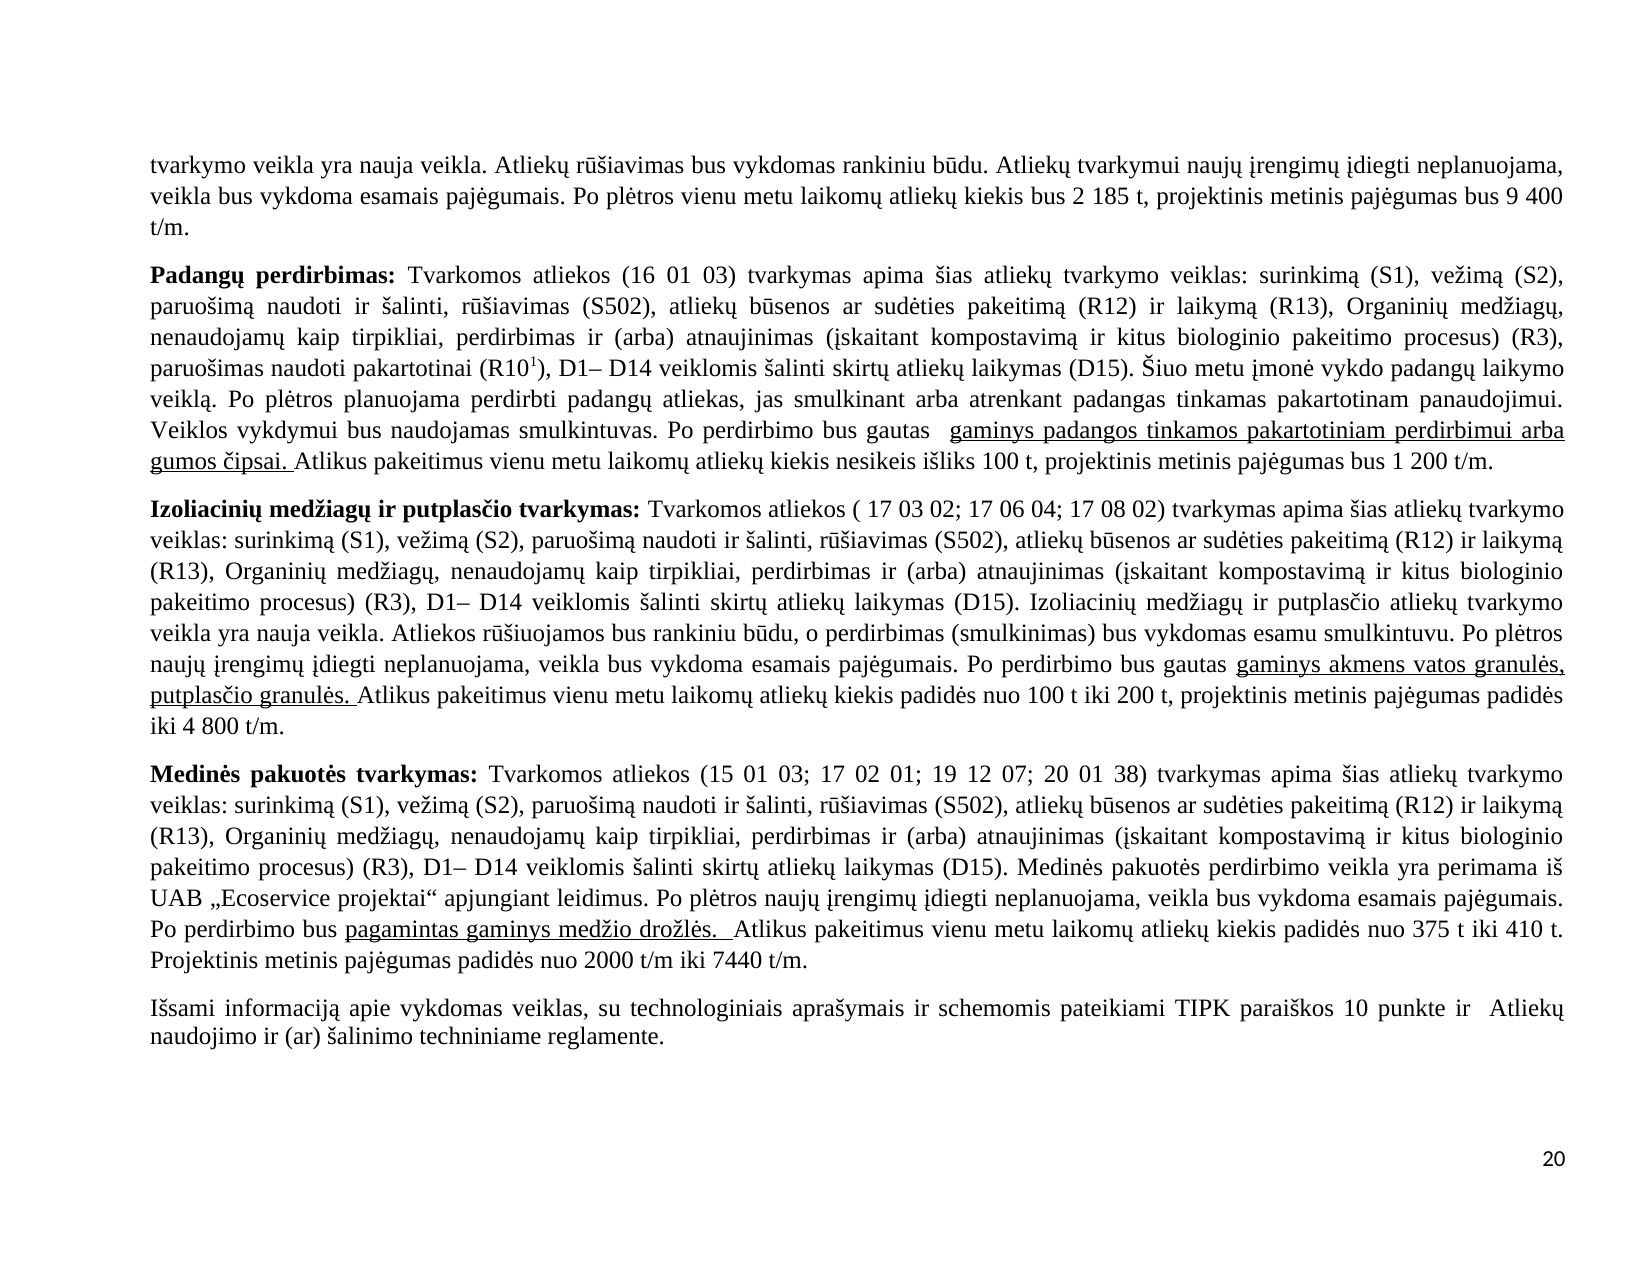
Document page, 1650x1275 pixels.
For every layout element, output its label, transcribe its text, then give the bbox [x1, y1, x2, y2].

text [150, 150, 1565, 241]
text Izoliacinių medžiagų ir putplasčio tvarkymas: Tvarkomos atliekos ( 17 03 02; 17 06 04; 17 08 02) tvarkymas apima šias atliekų tvarkymo veiklas: surinkimą (S1), vežimą (S2), paruošimą naudoti ir šalinti, rūšiavimas (S502), atliekų būsenos ar sudėties pakeitimą (R12) ir laikymą (R13), Organinių medžiagų, nenaudojamų kaip tirpikliai, perdirbimas ir (arba) atnaujinimas (įskaitant kompostavimą ir kitus biologinio pakeitimo procesus) (R3), D1– D14 veiklomis šalinti skirtų atliekų laikymas (D15). Izoliacinių medžiagų ir putplasčio atliekų tvarkymo veikla yra nauja veikla. Atliekos rūšiuojamos bus rankiniu būdu, o perdirbimas (smulkinimas) bus vykdomas esamu smulkintuvu. Po plėtros naujų įrengimų įdiegti neplanuojama, veikla bus vykdoma esamais pajėgumais. Po perdirbimo bus gautas gaminys akmens vatos granulės, putplasčio granulės. Atlikus pakeitimus vienu metu laikomų atliekų kiekis padidės nuo 100 t iki 200 t, projektinis metinis pajėgumas padidės iki 4 800 t/m. [150, 494, 1565, 740]
text Medinės pakuotės tvarkymas: Tvarkomos atliekos (15 01 03; 17 02 01; 19 12 07; 20 01 38) tvarkymas apima šias atliekų tvarkymo veiklas: surinkimą (S1), vežimą (S2), paruošimą naudoti ir šalinti, rūšiavimas (S502), atliekų būsenos ar sudėties pakeitimą (R12) ir laikymą (R13), Organinių medžiagų, nenaudojamų kaip tirpikliai, perdirbimas ir (arba) atnaujinimas (įskaitant kompostavimą ir kitus biologinio pakeitimo procesus) (R3), D1– D14 veiklomis šalinti skirtų atliekų laikymas (D15). Medinės pakuotės perdirbimo veikla yra perimama iš UAB „Ecoservice projektai“ apjungiant leidimus. Po plėtros naujų įrengimų įdiegti neplanuojama, veikla bus vykdoma esamais pajėgumais. Po perdirbimo bus pagamintas gaminys medžio drožlės. Atlikus pakeitimus vienu metu laikomų atliekų kiekis padidės nuo 375 t iki 410 t. Projektinis metinis pajėgumas padidės nuo 2000 t/m iki 7440 t/m. [150, 759, 1565, 974]
text Išsami informaciją apie vykdomas veiklas, su technologiniais aprašymais ir schemomis pateikiami TIPK paraiškos 10 punkte ir Atliekų naudojimo ir (ar) šalinimo techniniame reglamente. [150, 993, 1565, 1050]
text Padangų perdirbimas: Tvarkomos atliekos (16 01 03) tvarkymas apima šias atliekų tvarkymo veiklas: surinkimą (S1), vežimą (S2), paruošimą naudoti ir šalinti, rūšiavimas (S502), atliekų būsenos ar sudėties pakeitimą (R12) ir laikymą (R13), Organinių medžiagų, nenaudojamų kaip tirpikliai, perdirbimas ir (arba) atnaujinimas (įskaitant kompostavimą ir kitus biologinio pakeitimo procesus) (R3), paruošimas naudoti pakartotinai (R101), D1– D14 veiklomis šalinti skirtų atliekų laikymas (D15). Šiuo metu įmonė vykdo padangų laikymo veiklą. Po plėtros planuojama perdirbti padangų atliekas, jas smulkinant arba atrenkant padangas tinkamas pakartotinam panaudojimui. Veiklos vykdymui bus naudojamas smulkintuvas. Po perdirbimo bus gautas gaminys padangos tinkamos pakartotiniam perdirbimui arba gumos čipsai. Atlikus pakeitimus vienu metu laikomų atliekų kiekis nesikeis išliks 100 t, projektinis metinis pajėgumas bus 1 200 t/m. [150, 260, 1565, 475]
